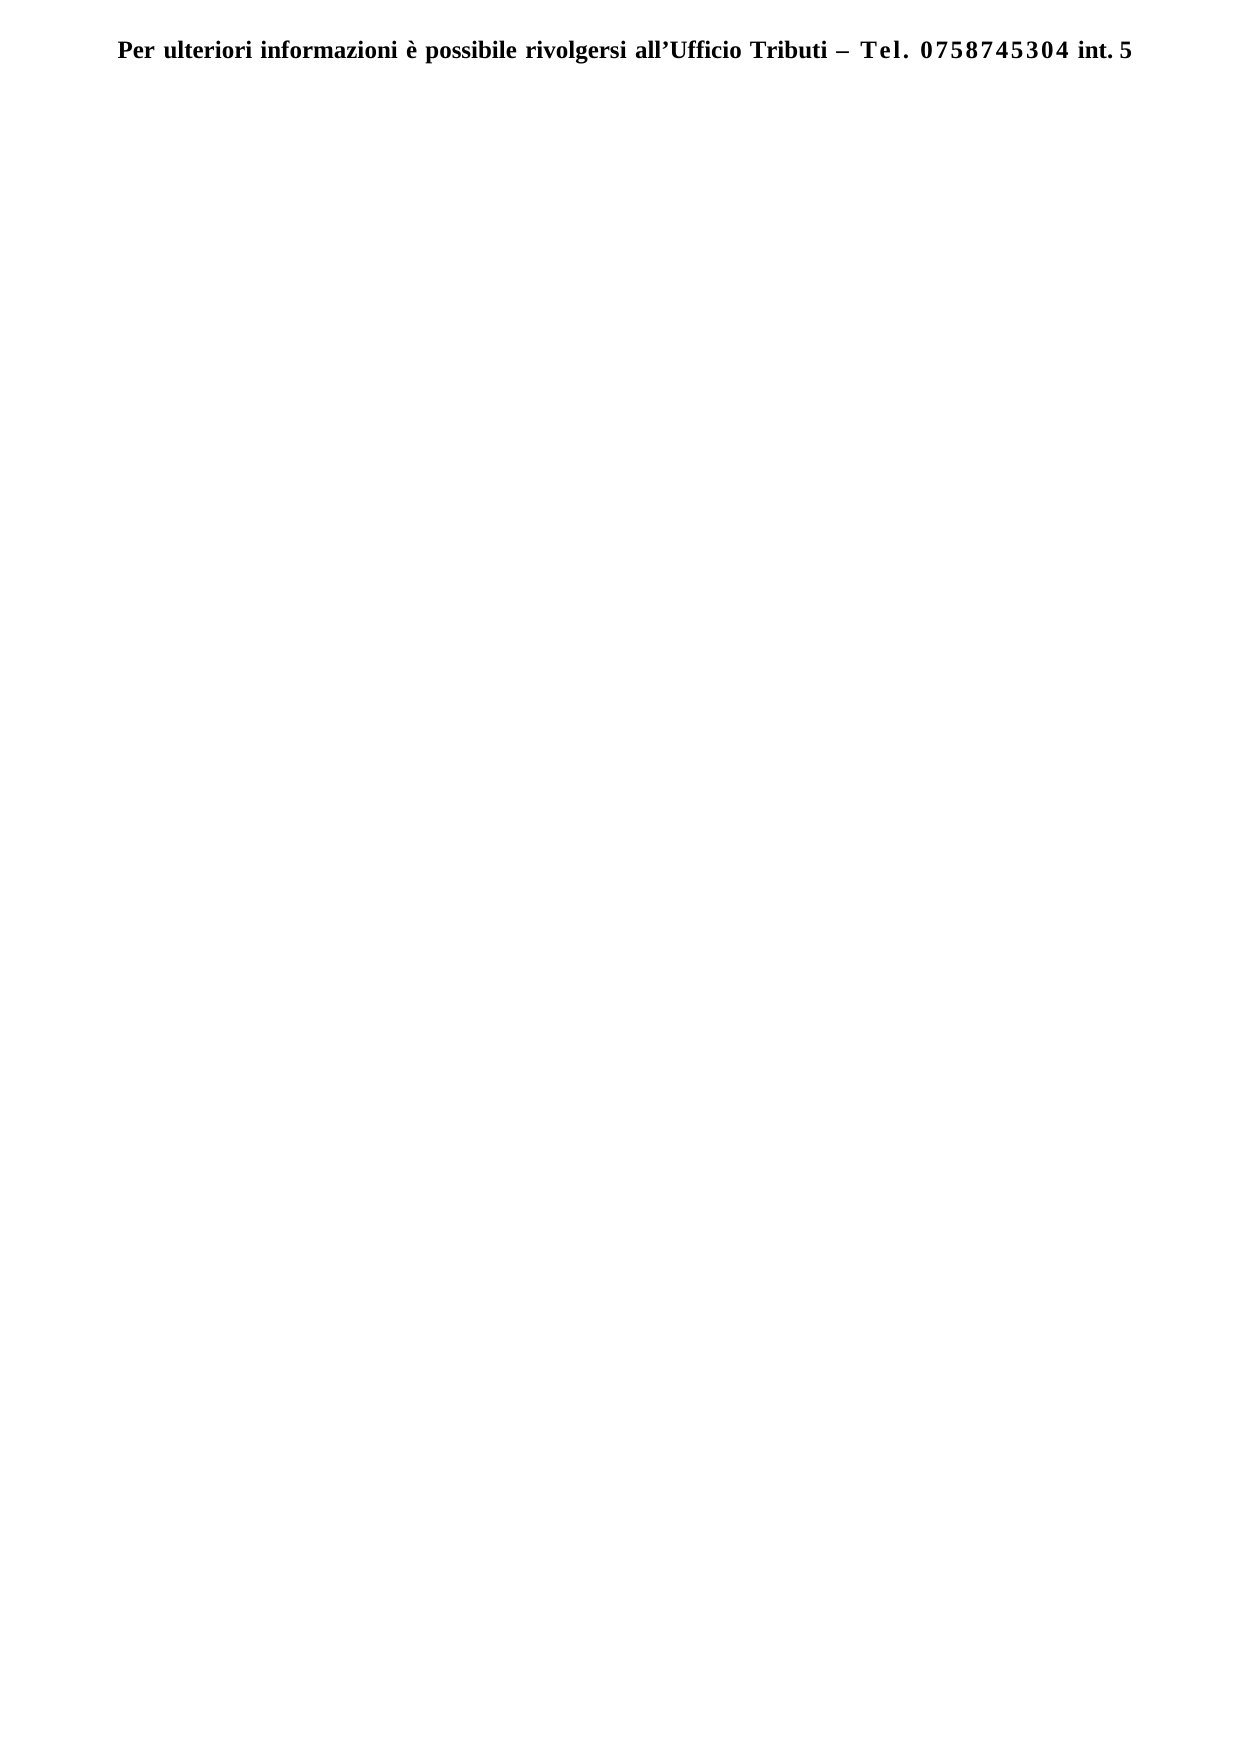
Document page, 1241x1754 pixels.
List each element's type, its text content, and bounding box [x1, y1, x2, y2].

text Per ulteriori informazioni è possibile rivolgersi all’Ufficio Tributi – Tel. 0758745304 int. 5 [98, 35, 1151, 64]
